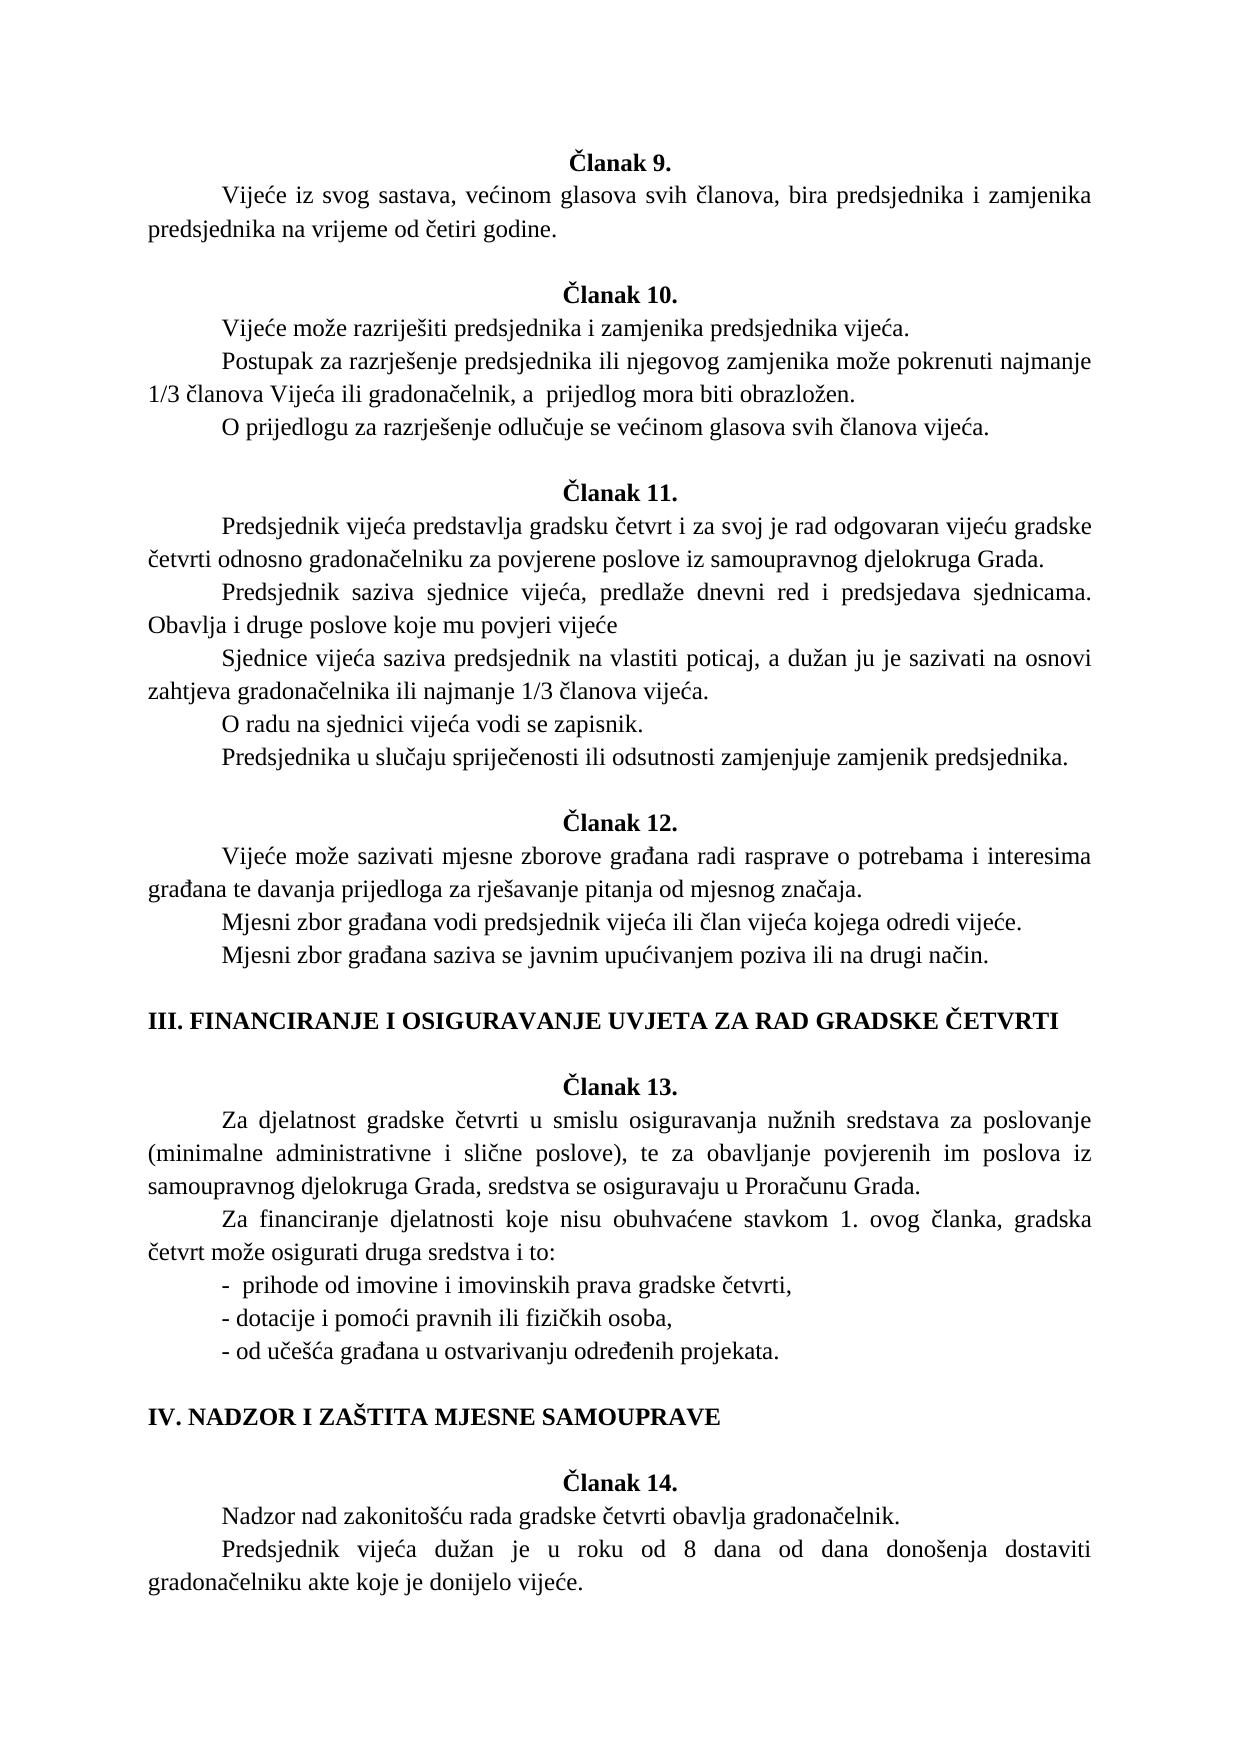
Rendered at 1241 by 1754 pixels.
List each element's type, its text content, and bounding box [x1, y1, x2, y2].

text Postupak za razrješenje predsjednika ili njegovog zamjenika može pokrenuti najmanje 1/3 članova Vijeća ili gradonačelnik, a prijedlog mora biti obrazložen. [148, 346, 1093, 407]
text - prihode od imovine i imovinskih prava gradske četvrti, [148, 1270, 1093, 1299]
text Članak 13. [148, 1072, 1093, 1101]
text Vijeće može razriješiti predsjednika i zamjenika predsjednika vijeća. [148, 313, 1093, 341]
text Članak 10. [148, 280, 1093, 308]
text Članak 12. [148, 808, 1093, 837]
text O prijedlogu za razrješenje odlučuje se većinom glasova svih članova vijeća. [148, 412, 1093, 441]
text Sjednice vijeća saziva predsjednik na vlastiti poticaj, a dužan ju je sazivati na osnovi zahtjeva gradonačelnika ili najmanje 1/3 članova vijeća. [148, 643, 1093, 705]
text Mjesni zbor građana saziva se javnim upućivanjem poziva ili na drugi način. [148, 940, 1093, 969]
text Predsjednik vijeća dužan je u roku od 8 dana od dana donošenja dostaviti gradonačelniku akte koje je donijelo vijeće. [148, 1534, 1093, 1596]
text Predsjednika u slučaju spriječenosti ili odsutnosti zamjenjuje zamjenik predsjednika. [148, 742, 1093, 771]
text Vijeće može sazivati mjesne zborove građana radi rasprave o potrebama i interesima građana te davanja prijedloga za rješavanje pitanja od mjesnog značaja. [148, 841, 1093, 903]
text IV. NADZOR I ZAŠTITA MJESNE SAMOUPRAVE [148, 1402, 1093, 1431]
text III. FINANCIRANJE I OSIGURAVANJE UVJETA ZA RAD GRADSKE ČETVRTI [148, 1006, 1093, 1035]
text Nadzor nad zakonitošću rada gradske četvrti obavlja gradonačelnik. [148, 1501, 1093, 1530]
text Članak 11. [148, 478, 1093, 507]
text Mjesni zbor građana vodi predsjednik vijeća ili član vijeća kojega odredi vijeće. [148, 907, 1093, 936]
text Članak 9. [148, 148, 1093, 176]
text Za financiranje djelatnosti koje nisu obuhvaćene stavkom 1. ovog članka, gradska četvrt može osigurati druga sredstva i to: [148, 1204, 1093, 1266]
text - dotacije i pomoći pravnih ili fizičkih osoba, [148, 1303, 1093, 1332]
text - od učešća građana u ostvarivanju određenih projekata. [148, 1336, 1093, 1365]
text Predsjednik vijeća predstavlja gradsku četvrt i za svoj je rad odgovaran vijeću gradske četvrti odnosno gradonačelniku za povjerene poslove iz samoupravnog djelokruga Grada. [148, 511, 1093, 573]
text O radu na sjednici vijeća vodi se zapisnik. [148, 709, 1093, 738]
text Članak 14. [148, 1468, 1093, 1497]
text Vijeće iz svog sastava, većinom glasova svih članova, bira predsjednika i zamjenika predsjednika na vrijeme od četiri godine. [148, 181, 1093, 242]
text Za djelatnost gradske četvrti u smislu osiguravanja nužnih sredstava za poslovanje (minimalne administrativne i slične poslove), te za obavljanje povjerenih im poslova iz samoupravnog djelokruga Grada, sredstva se osiguravaju u Proračunu Grada. [148, 1105, 1093, 1200]
text Predsjednik saziva sjednice vijeća, predlaže dnevni red i predsjedava sjednicama. Obavlja i druge poslove koje mu povjeri vijeće [148, 577, 1093, 639]
